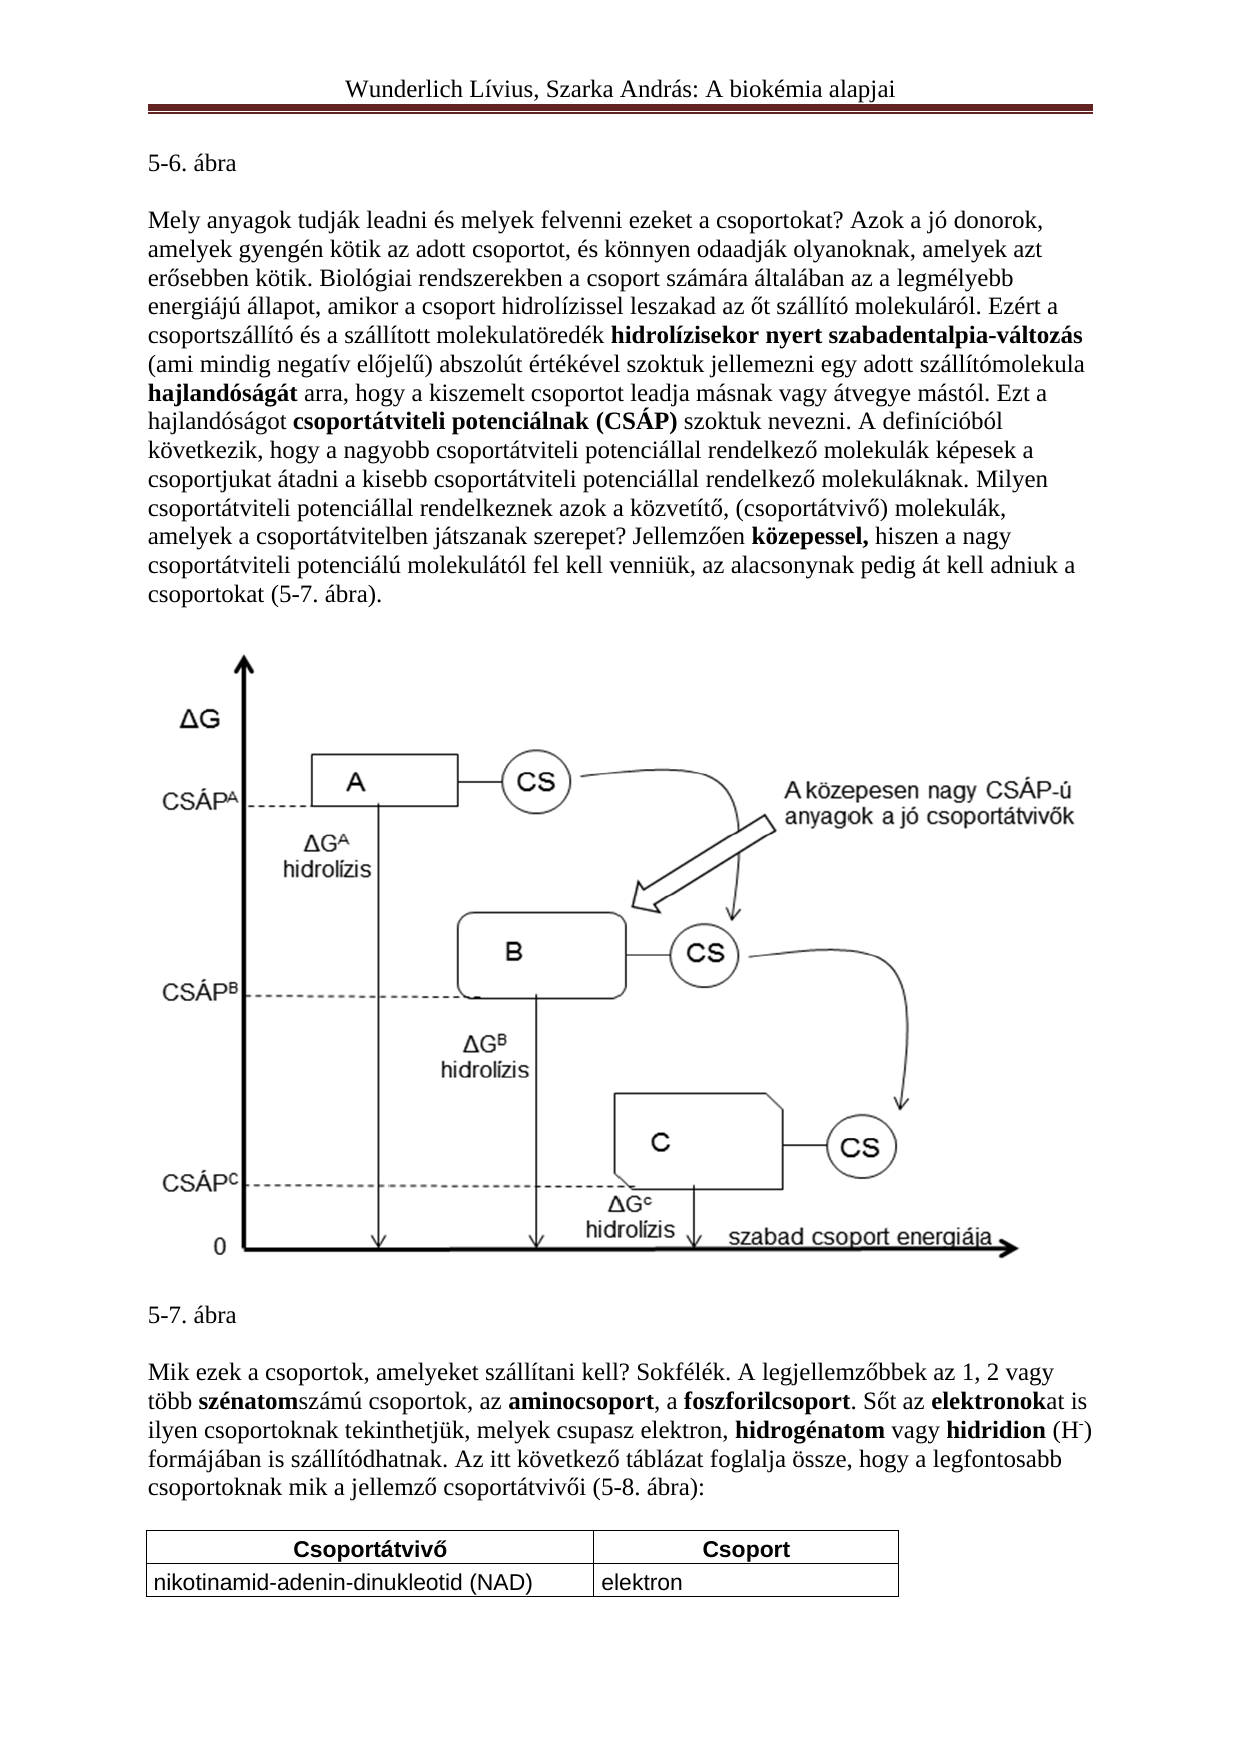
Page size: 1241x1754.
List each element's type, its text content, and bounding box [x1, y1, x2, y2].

text Mely anyagok tudják leadni és melyek felvenni ezeket a csoportokat? Azok a jó donorok, amelyek gyengén kötik az adott csoportot, és könnyen odaadják olyanoknak, amelyek azt erősebben kötik. Biológiai rendszerekben a csoport számára általában az a legmélyebb energiájú állapot, amikor a csoport hidrolízissel leszakad az őt szállító molekuláról. Ezért a csoportszállító és a szállított molekulatöredék hidrolízisekor nyert szabadentalpia-változás (ami mindig negatív előjelű) abszolút értékével szoktuk jellemezni egy adott szállítómolekula hajlandóságát arra, hogy a kiszemelt csoportot leadja másnak vagy átvegye mástól. Ezt a hajlandóságot csoportátviteli potenciálnak (CSÁP) szoktuk nevezni. A definícióból következik, hogy a nagyobb csoportátviteli potenciállal rendelkező molekulák képesek a csoportjukat átadni a kisebb csoportátviteli potenciállal rendelkező molekuláknak. Milyen csoportátviteli potenciállal rendelkeznek azok a közvetítő, (csoportátvivő) molekulák, amelyek a csoportátvitelben játszanak szerepet? Jellemzően közepessel, hiszen a nagy csoportátviteli potenciálú molekulától fel kell venniük, az alacsonynak pedig át kell adniuk a csoportokat (5-7. ábra). [148, 205, 1093, 608]
table_header Csoport [594, 1531, 898, 1563]
table_cell nikotinamid-adenin-dinukleotid (NAD) [147, 1564, 593, 1596]
text Mik ezek a csoportok, amelyeket szállítani kell? Sokfélék. A legjellemzőbbek az 1, 2 vagy több szénatomszámú csoportok, az aminocsoport, a foszforilcsoport. Sőt az elektronokat is ilyen csoportoknak tekinthetjük, melyek csupasz elektron, hidrogénatom vagy hidridion (H-) formájában is szállítódhatnak. Az itt következő táblázat foglalja össze, hogy a legfontosabb csoportoknak mik a jellemző csoportátvivői (5-8. ábra): [148, 1357, 1093, 1501]
text 5-7. ábra [148, 1300, 1093, 1329]
text 5-6. ábra [148, 148, 1093, 176]
table_header Csoportátvivő [147, 1531, 593, 1563]
picture [160, 652, 1080, 1260]
table_cell elektron [594, 1564, 898, 1596]
